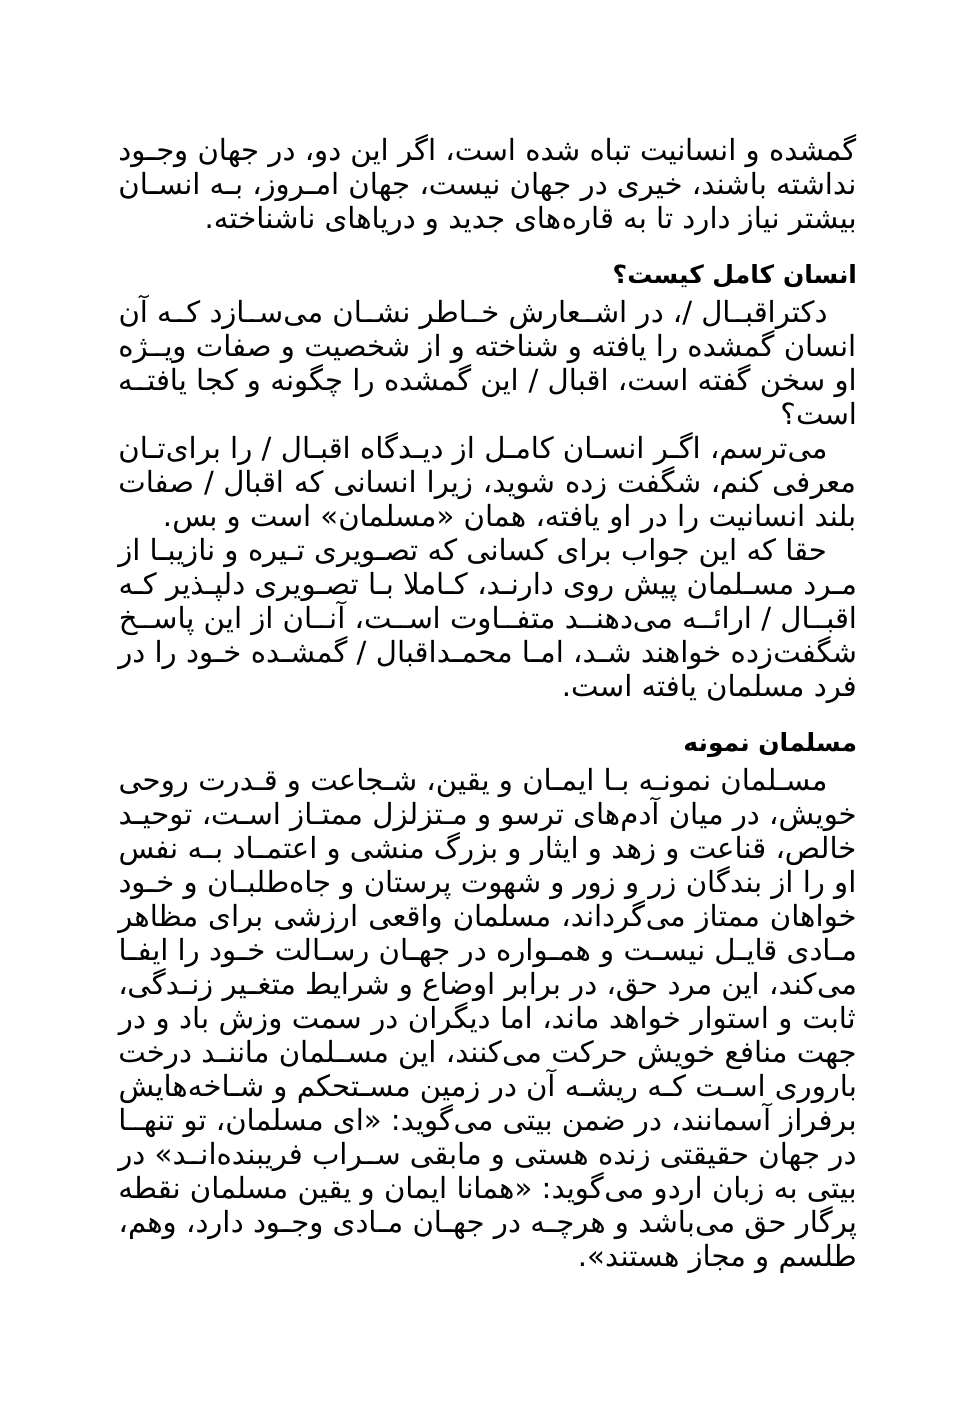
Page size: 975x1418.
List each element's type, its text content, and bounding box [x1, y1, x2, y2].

text حقا که این جواب برای کسانی که تصویری تیره و نازیبا از مرد مسلمان پیش روی دارند، کاملا با تصویری دلپذیر که اقبال / ارائه می‌دهند متفاوت است، آنان از این پاسخ شگفت‌زده خواهند شد، اما محمداقبال / گمشده خود را در فرد مسلمان یافته است. [118, 533, 857, 703]
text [118, 133, 857, 235]
text می‌ترسم، اگر انسان کامل از دیدگاه اقبال / را برای‌تان معرفی کنم، شگفت زده شوید، زیرا انسانی که اقبال / صفات بلند انسانیت را در او یافته، همان «مسلمان» است و بس. [118, 432, 857, 533]
text مسلمان نمونه با ایمان و یقین، شجاعت و قدرت روحی خویش، در میان آدم‌های ترسو و متزلزل ممتاز است، توحید خالص، قناعت و زهد و ایثار و بزرگ منشی و اعتماد به نفس او را از بندگان زر و زور و شهوت پرستان و جاه‌طلبان و خود خواهان ممتاز می‌گرداند، مسلمان واقعی ارزشی برای مظاهر مادی قایل نیست و همواره در جهان رسالت خود را ایفا می‌کند، این مرد حق، در برابر اوضاع و شرایط متغیر زندگی، ثابت و استوار خواهد ماند، اما دیگران در سمت وزش باد و در جهت منافع خویش حرکت می‌کنند، این مسلمان مانند درخت باروری است که ریشه آن در زمین مستحکم و شاخه‌هایش برفراز آسمانند، در ضمن بیتی می‌گوید: «ای مسلمان، تو تنها در جهان حقیقتی زنده هستی و مابقی سراب فریبنده‌اند» در بیتی به زبان اردو می‌گوید: «همانا ایمان و یقین مسلمان نقطه پرگار حق می‌باشد و هرچه در جهان مادی وجود دارد، وهم، طلسم و مجاز هستند». [118, 764, 857, 1273]
text مسلمان نمونه [118, 728, 857, 757]
text انسان کامل کیست؟ [118, 260, 857, 289]
text دکتراقبال /، در اشعارش خاطر نشان می‌سازد که آن انسان گمشده را یافته و شناخته و از شخصیت و صفات ویژه او سخن گفته است، اقبال / این گمشده را چگونه و کجا یافته است؟ [118, 296, 857, 432]
